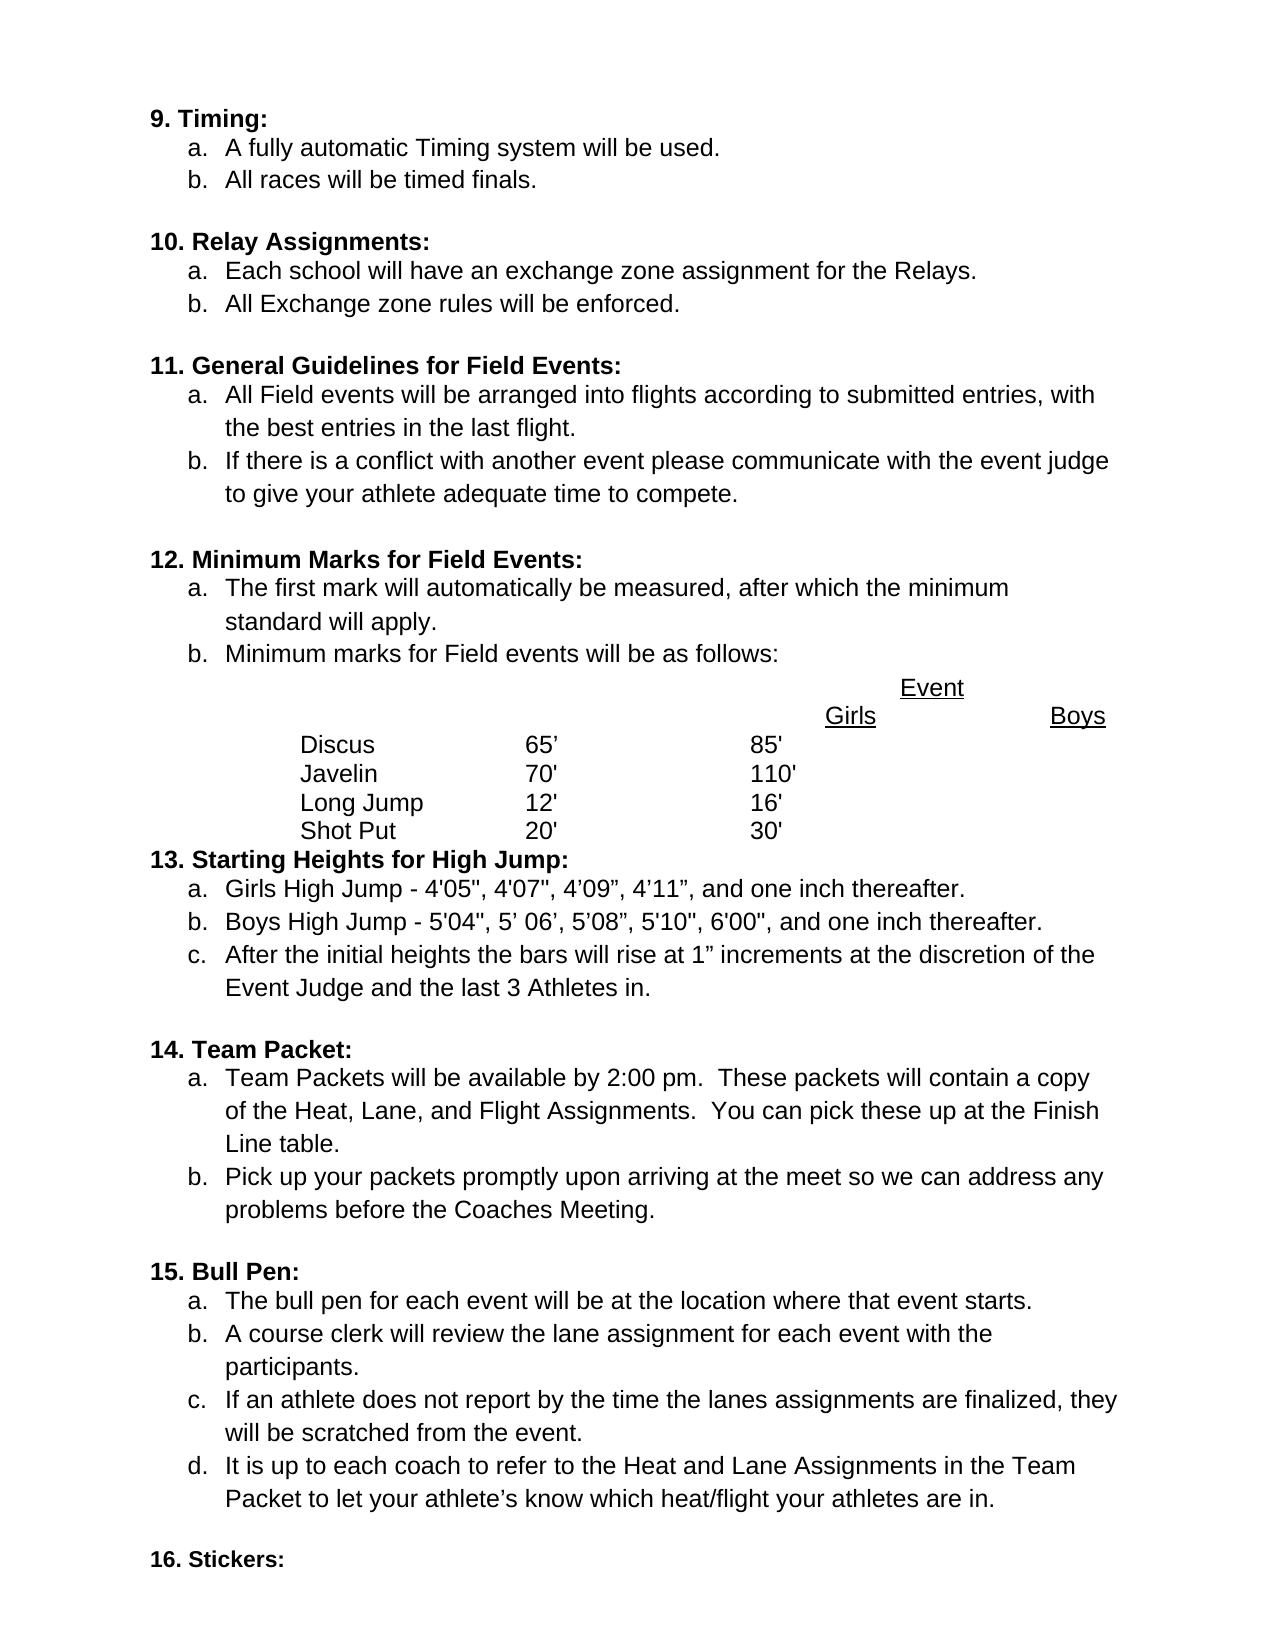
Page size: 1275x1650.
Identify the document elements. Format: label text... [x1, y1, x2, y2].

text Event Girls Boys [750, 672, 1106, 730]
list Javelin 70' 110' [150, 759, 1106, 787]
list Pick up your packets promptly upon arriving at the meet so we can address any problems before the Coaches Meeting. [187, 1162, 1106, 1224]
text 9. Timing: [150, 104, 1106, 132]
list Boys High Jump - 5'04", 5’ 06’, 5’08”, 5'10", 6'00", and one inch thereafter. [187, 907, 1106, 936]
list All Exchange zone rules will be enforced. [187, 289, 1106, 318]
list All Field events will be arranged into flights according to submitted entries, with the best entries in the last flight. [187, 379, 1125, 441]
list Team Packets will be available by 2:00 pm. These packets will contain a copy of the Heat, Lane, and Flight Assignments. You can pick these up at the Finish Line table. [187, 1063, 1106, 1158]
text 15. Bull Pen: [150, 1257, 1106, 1286]
text 13. Starting Heights for High Jump: [150, 845, 1125, 874]
list Shot Put 20' 30' [150, 816, 1106, 845]
text 16. Stickers: [150, 1546, 1106, 1572]
list If there is a conflict with another event please communicate with the event judge to give your athlete adequate time to compete. [187, 446, 1125, 507]
list All races will be timed finals. [187, 166, 1125, 194]
list If an athlete does not report by the time the lanes assignments are finalized, they will be scratched from the event. [187, 1385, 1125, 1447]
list Each school will have an exchange zone assignment for the Relays. [187, 256, 1106, 285]
list It is up to each coach to refer to the Heat and Lane Assignments in the Team Packet to let your athlete’s know which heat/flight your athletes are in. [187, 1451, 1106, 1513]
list The first mark will automatically be measured, after which the minimum standard will apply. [187, 573, 1106, 635]
list The bull pen for each event will be at the location where that event starts. [187, 1286, 1125, 1315]
list Girls High Jump - 4'05", 4'07", 4’09”, 4’11”, and one inch thereafter. [187, 874, 1106, 902]
list A course clerk will review the lane assignment for each event with the participants. [187, 1319, 1125, 1381]
list A fully automatic Timing system will be used. [187, 132, 1125, 161]
list Long Jump 12' 16' [150, 787, 1106, 816]
text 12. Minimum Marks for Field Events: [150, 545, 1106, 573]
text 14. Team Packet: [150, 1034, 1106, 1063]
list Discus 65’ 85' [150, 730, 1106, 759]
list Minimum marks for Field events will be as follows: [187, 639, 1106, 668]
list After the initial heights the bars will rise at 1” increments at the discretion of the Event Judge and the last 3 Athletes in. [187, 940, 1106, 1002]
text 10. Relay Assignments: [150, 227, 1106, 256]
text 11. General Guidelines for Field Events: [150, 351, 1125, 379]
